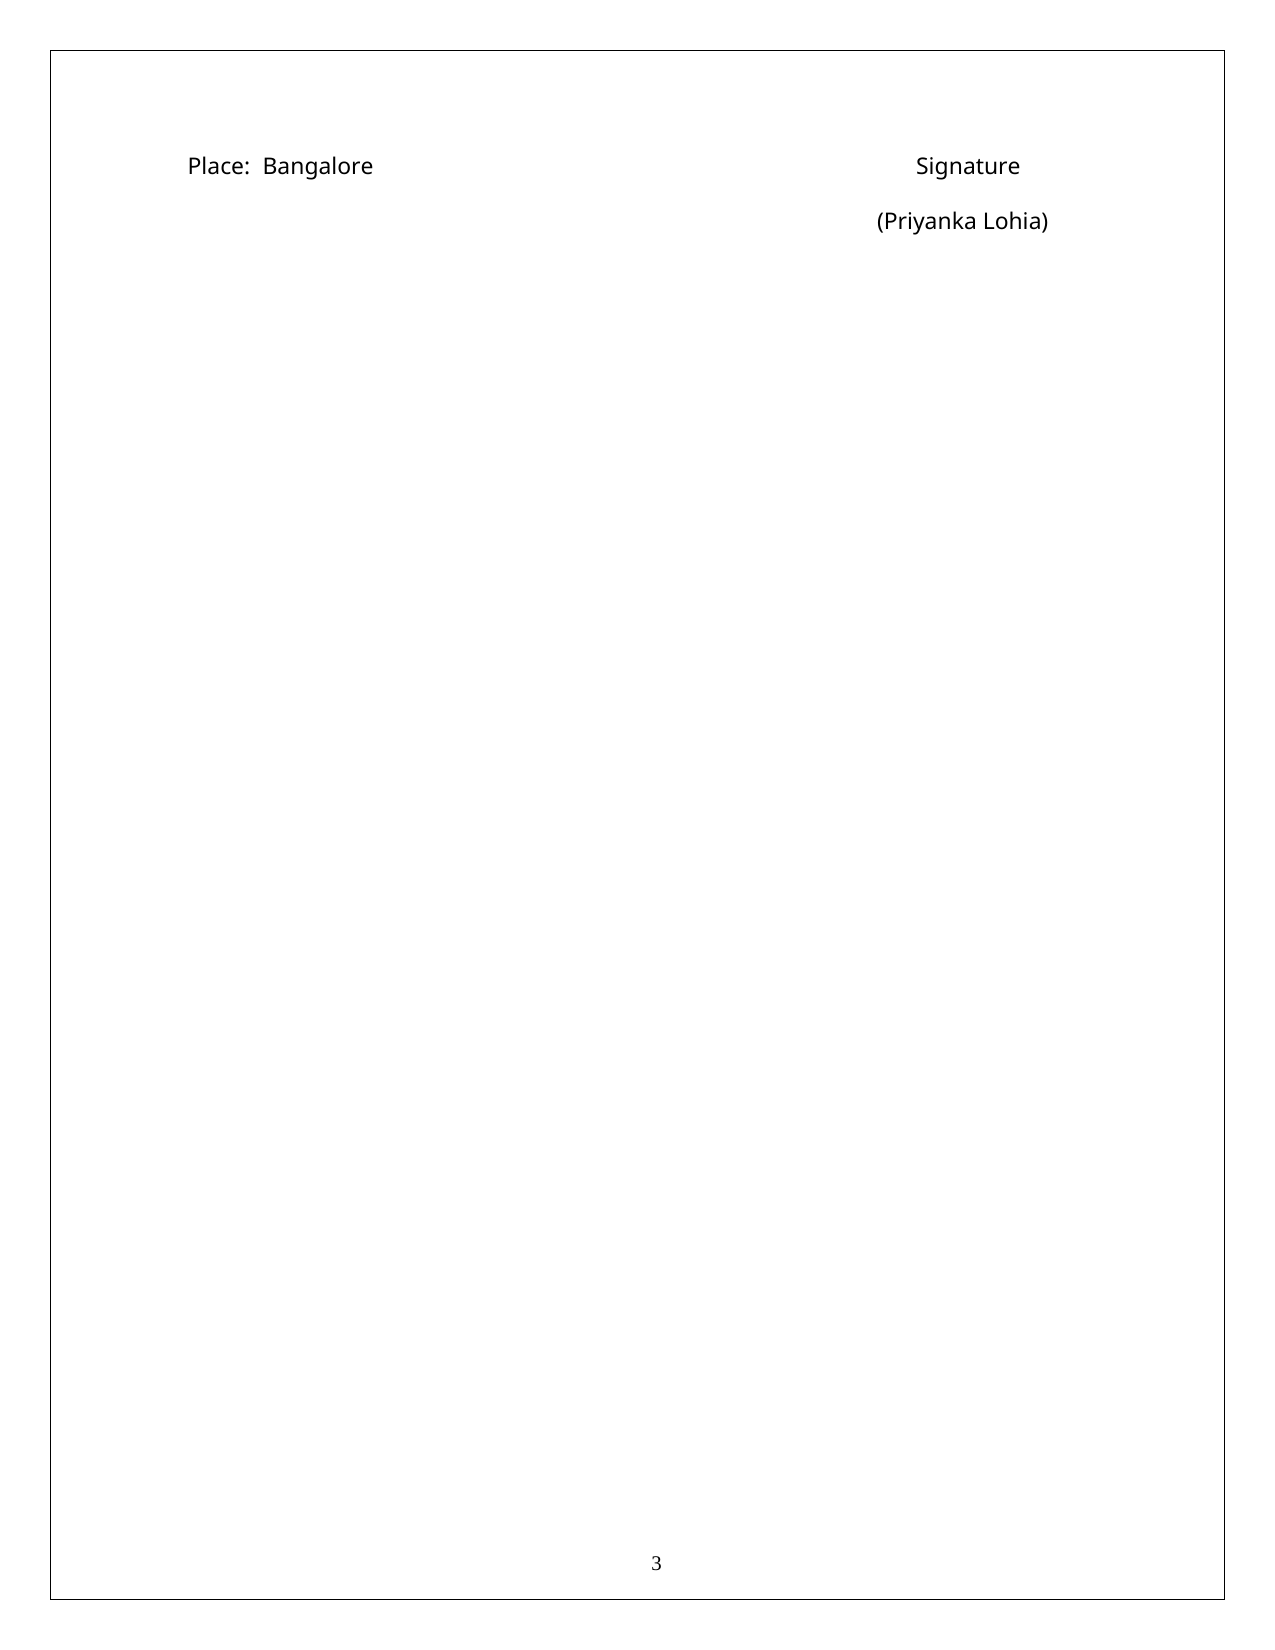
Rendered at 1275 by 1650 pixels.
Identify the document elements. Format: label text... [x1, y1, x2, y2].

text Place: Signature [187, 150, 1125, 181]
text (Priyanka Lohia) [187, 205, 1125, 237]
